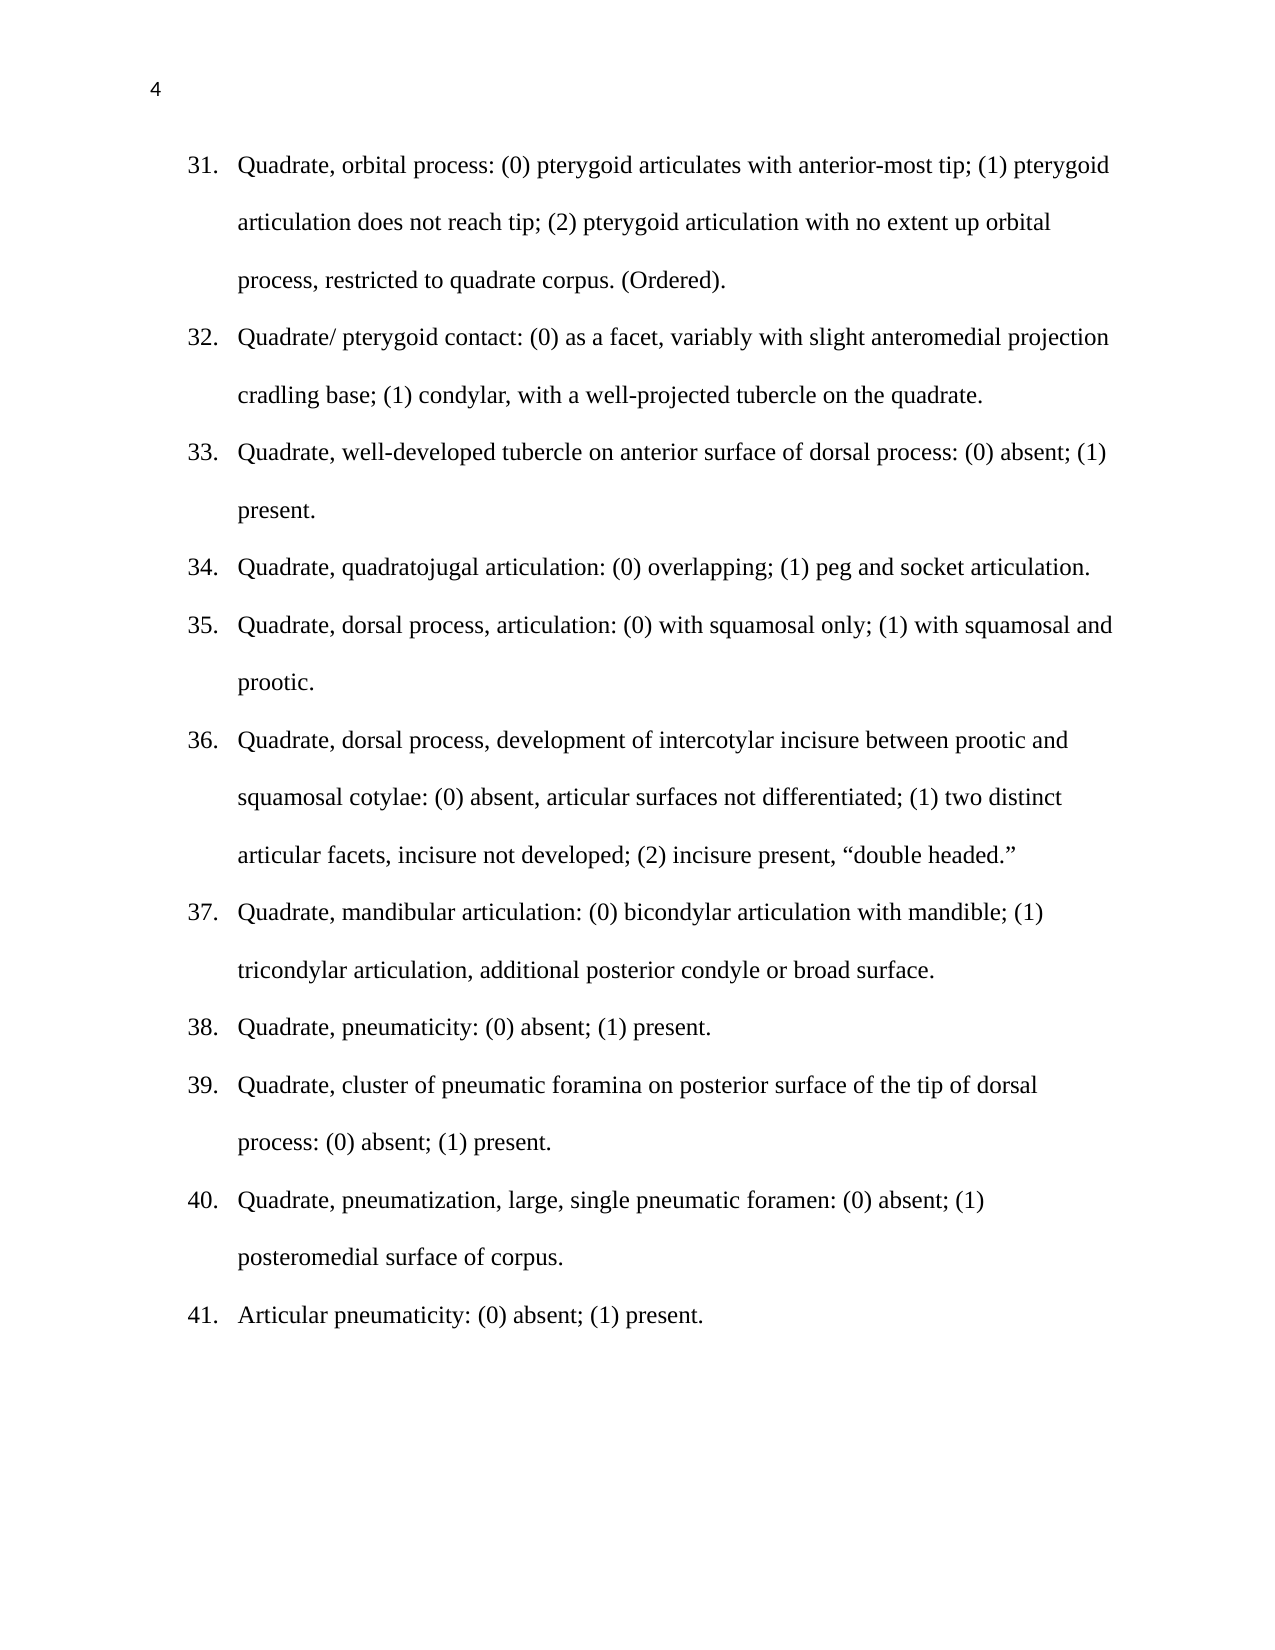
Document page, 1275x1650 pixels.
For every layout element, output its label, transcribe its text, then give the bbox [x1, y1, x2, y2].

list Quadrate, mandibular articulation: (0) bicondylar articulation with mandible; (1) tricondylar articulation, additional posterior condyle or broad surface. [187, 897, 1125, 984]
list Quadrate, dorsal process, development of intercotylar incisure between prootic and squamosal cotylae: (0) absent, articular surfaces not differentiated; (1) two distinct articular facets, incisure not developed; (2) incisure present, “double headed.” [187, 725, 1125, 869]
list Articular pneumaticity: (0) absent; (1) present. [187, 1300, 1125, 1329]
list Quadrate, cluster of pneumatic foramina on posterior surface of the tip of dorsal process: (0) absent; (1) present. [187, 1070, 1125, 1156]
list Quadrate, quadratojugal articulation: (0) overlapping; (1) peg and socket articulation. [187, 552, 1125, 581]
list Quadrate/ pterygoid contact: (0) as a facet, variably with slight anteromedial projection cradling base; (1) condylar, with a well-projected tubercle on the quadrate. [187, 322, 1125, 409]
list Quadrate, well-developed tubercle on anterior surface of dorsal process: (0) absent; (1) present. [187, 437, 1125, 524]
list Quadrate, pneumaticity: (0) absent; (1) present. [187, 1012, 1125, 1041]
list Quadrate, pneumatization, large, single pneumatic foramen: (0) absent; (1) posteromedial surface of corpus. [187, 1185, 1125, 1271]
list Quadrate, orbital process: (0) pterygoid articulates with anterior-most tip; (1) pterygoid articulation does not reach tip; (2) pterygoid articulation with no extent up orbital process, restricted to quadrate corpus. (Ordered). [187, 150, 1125, 294]
list Quadrate, dorsal process, articulation: (0) with squamosal only; (1) with squamosal and prootic. [187, 610, 1125, 696]
